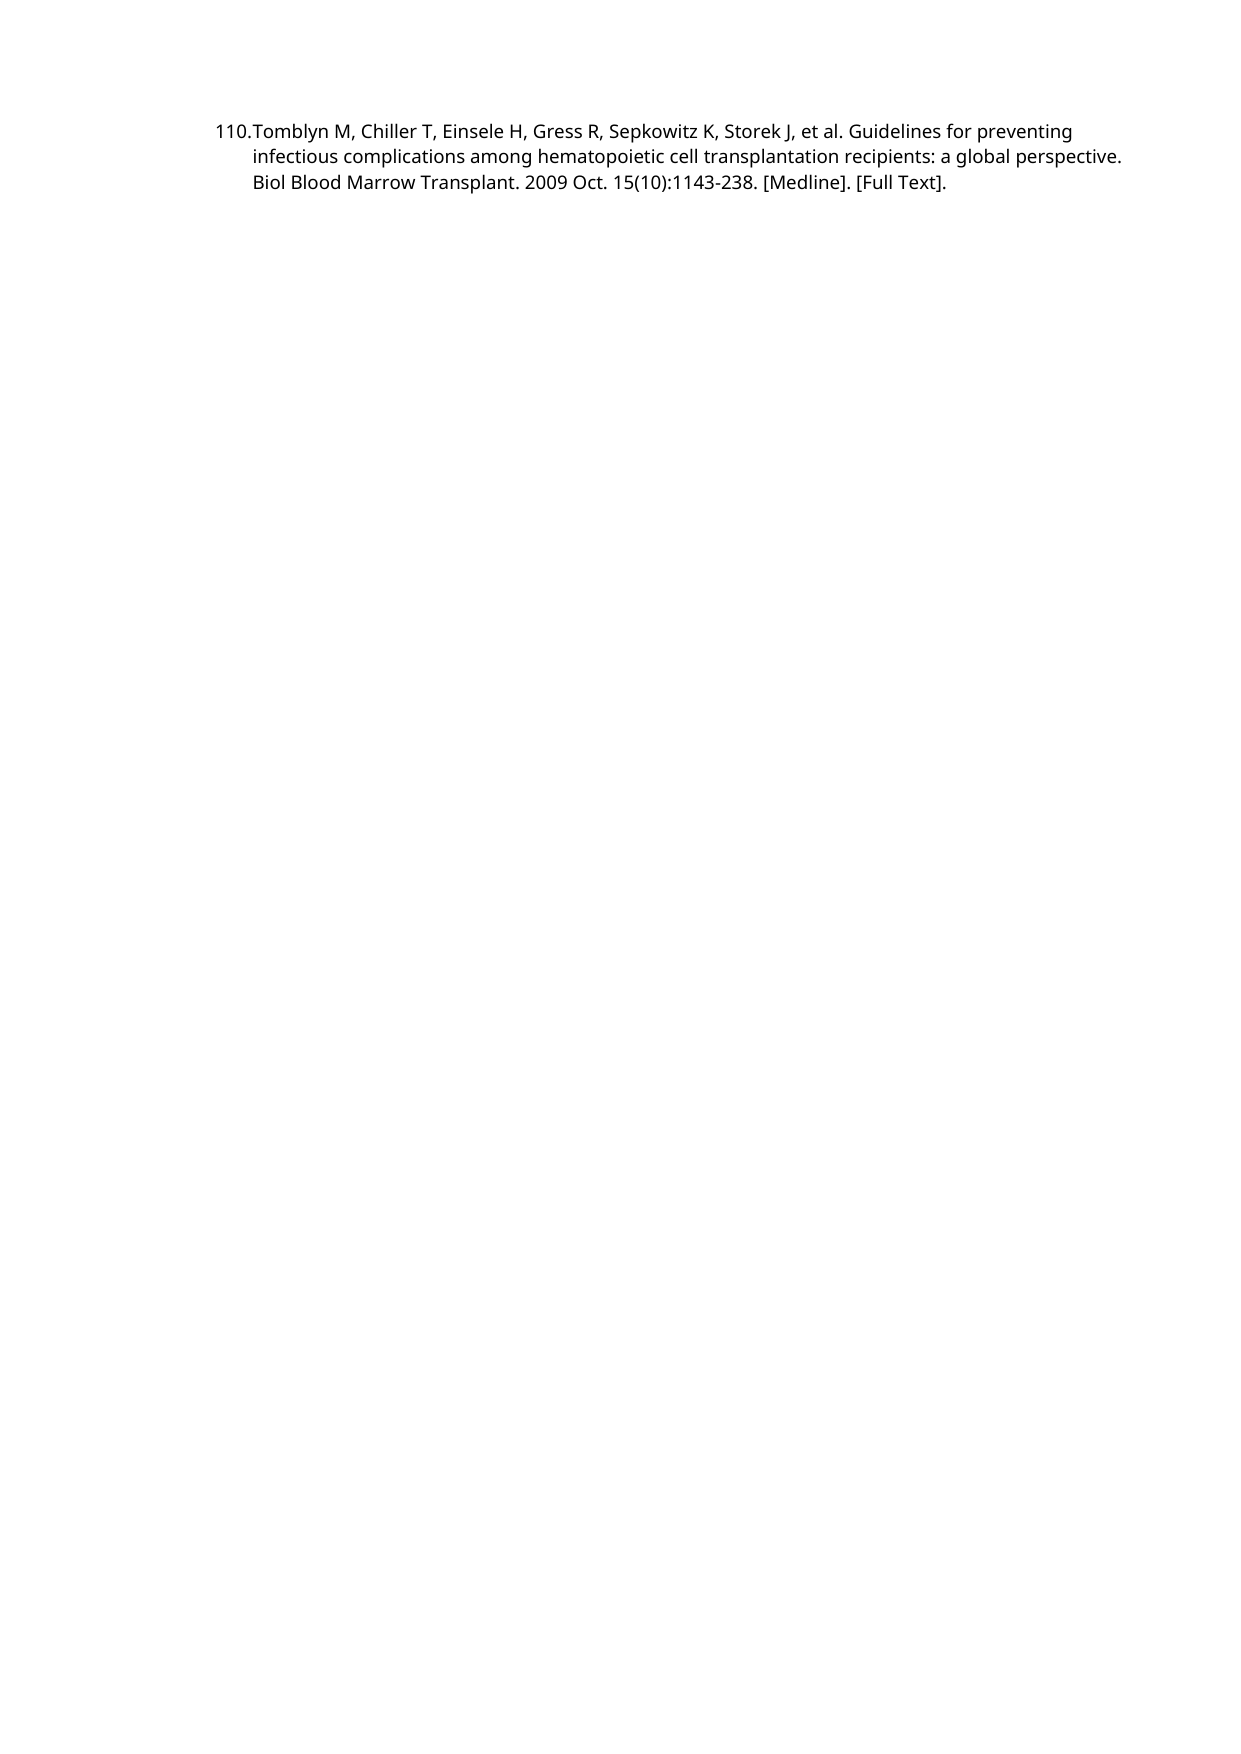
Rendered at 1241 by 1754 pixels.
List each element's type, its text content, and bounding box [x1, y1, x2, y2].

list Tomblyn M, Chiller T, Einsele H, Gress R, Sepkowitz K, Storek J, et al. Guidelines for preventing infectious complications among hematopoietic cell transplantation recipients: a global perspective. Biol Blood Marrow Transplant. 2009 Oct. 15(10):1143-238. [Medline]. [Full Text]. [215, 118, 1152, 195]
